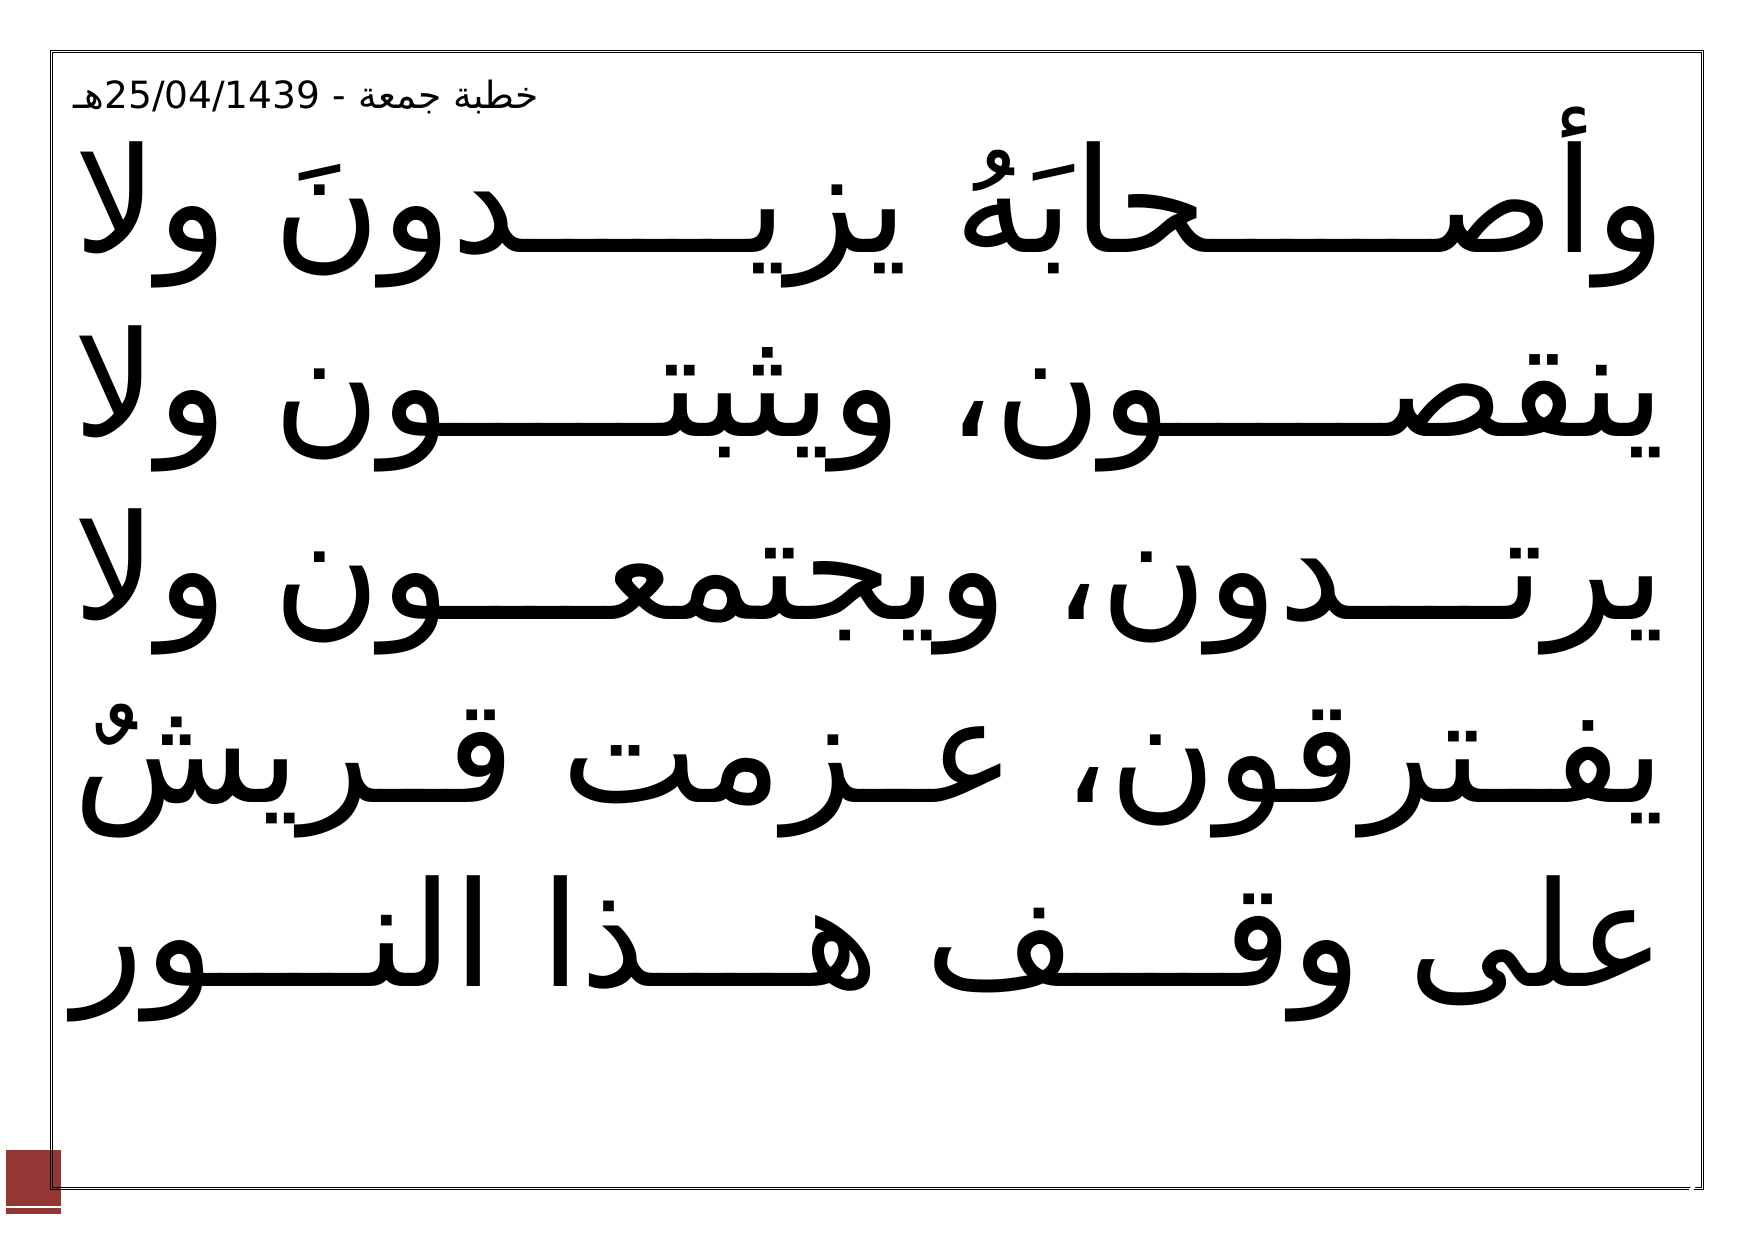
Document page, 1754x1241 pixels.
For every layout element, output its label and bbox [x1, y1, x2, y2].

text [74, 117, 1665, 1021]
